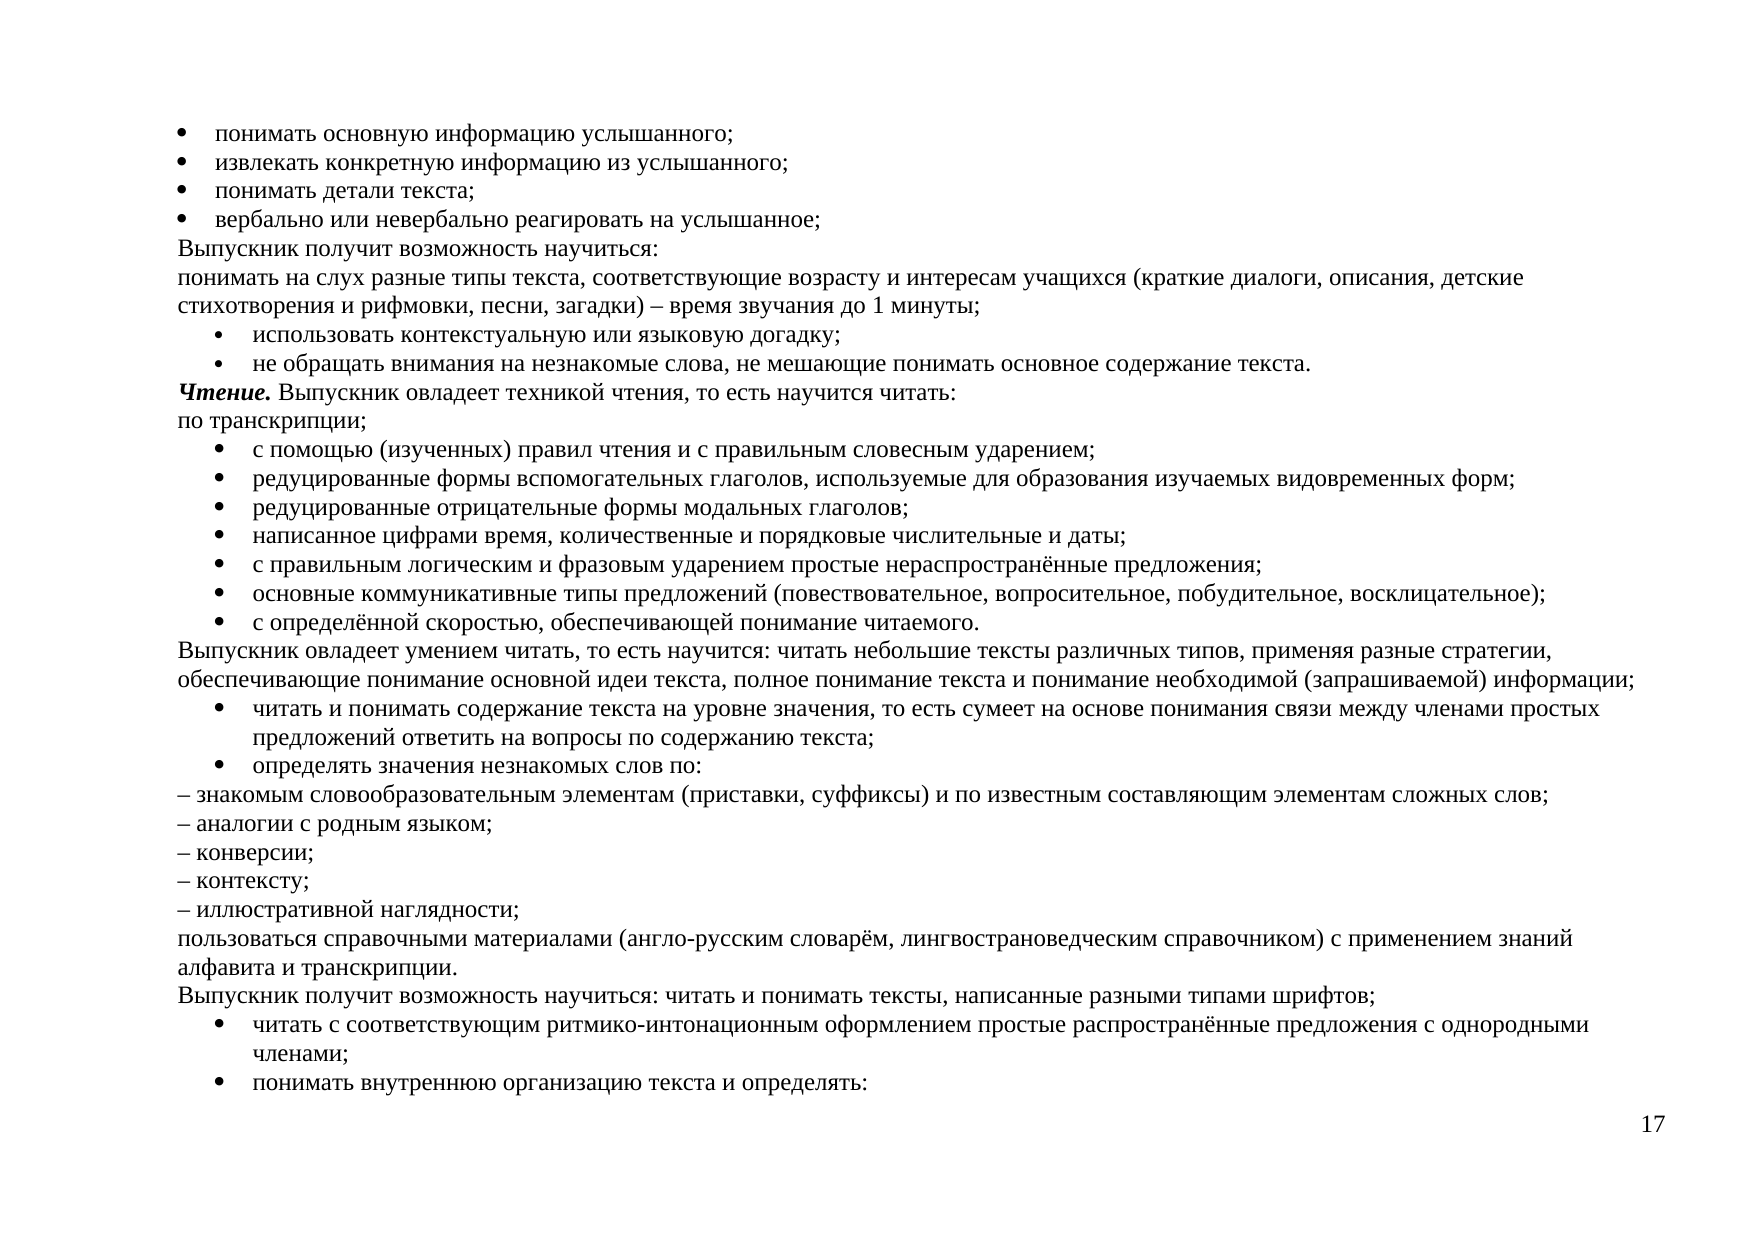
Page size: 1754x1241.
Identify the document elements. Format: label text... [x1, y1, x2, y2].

list редуцированные формы вспомогательных глаголов, используемые для образования изучаемых видовременных форм; [215, 463, 1665, 492]
list основные коммуникативные типы предложений (повествовательное, вопросительное, побудительное, восклицательное); [215, 578, 1665, 607]
text Выпускник овладеет умением читать, то есть научится: читать небольшие тексты различных типов, применяя разные стратегии, обеспечивающие понимание основной идеи текста, полное понимание текста и понимание необходимой (запрашиваемой) информации; [177, 636, 1665, 693]
list определять значения незнакомых слов по: [215, 751, 1665, 779]
text пользоваться справочными материалами (англо-русским словарём, лингвострановедческим справочником) с применением знаний алфавита и транскрипции. [177, 923, 1665, 981]
list не обращать внимания на незнакомые слова, не мешающие понимать основное содержание текста. [215, 348, 1665, 377]
text – иллюстративной наглядности; [177, 894, 1665, 923]
list редуцированные отрицательные формы модальных глаголов; [215, 492, 1665, 521]
text – аналогии с родным языком; [177, 808, 1665, 837]
list вербально или невербально реагировать на услышанное; [177, 204, 1665, 233]
list написанное цифрами время, количественные и порядковые числительные и даты; [215, 521, 1665, 549]
text Чтение. Выпускник овладеет техникой чтения, то есть научится читать: [177, 377, 1665, 406]
list понимать основную информацию услышанного; [177, 118, 1665, 147]
list с определённой скоростью, обеспечивающей понимание читаемого. [215, 607, 1665, 636]
list с правильным логическим и фразовым ударением простые нераспространённые предложения; [215, 549, 1665, 578]
text – конверсии; [177, 837, 1665, 866]
list использовать контекстуальную или языковую догадку; [215, 319, 1665, 348]
list читать и понимать содержание текста на уровне значения, то есть сумеет на основе понимания связи между членами простых предложений ответить на вопросы по содержанию текста; [215, 693, 1665, 751]
text – контексту; [177, 866, 1665, 894]
list извлекать конкретную информацию из услышанного; [177, 147, 1665, 176]
list читать с соответствующим ритмико-интонационным оформлением простые распространённые предложения с однородными членами; [215, 1009, 1665, 1067]
text понимать на слух разные типы текста, соответствующие возрасту и интересам учащихся (краткие диалоги, описания, детские стихотворения и рифмовки, песни, загадки) – время звучания до 1 минуты; [177, 262, 1665, 319]
list понимать детали текста; [177, 176, 1665, 204]
list понимать внутреннюю организацию текста и определять: [215, 1067, 1665, 1096]
text – знакомым словообразовательным элементам (приставки, суффиксы) и по известным составляющим элементам сложных слов; [177, 779, 1665, 808]
text Выпускник получит возможность научиться: читать и понимать тексты, написанные разными типами шрифтов; [177, 981, 1665, 1009]
text по транскрипции; [177, 406, 1665, 434]
list с помощью (изученных) правил чтения и с правильным словесным ударением; [215, 434, 1665, 463]
text Выпускник получит возможность научиться: [177, 233, 1665, 262]
